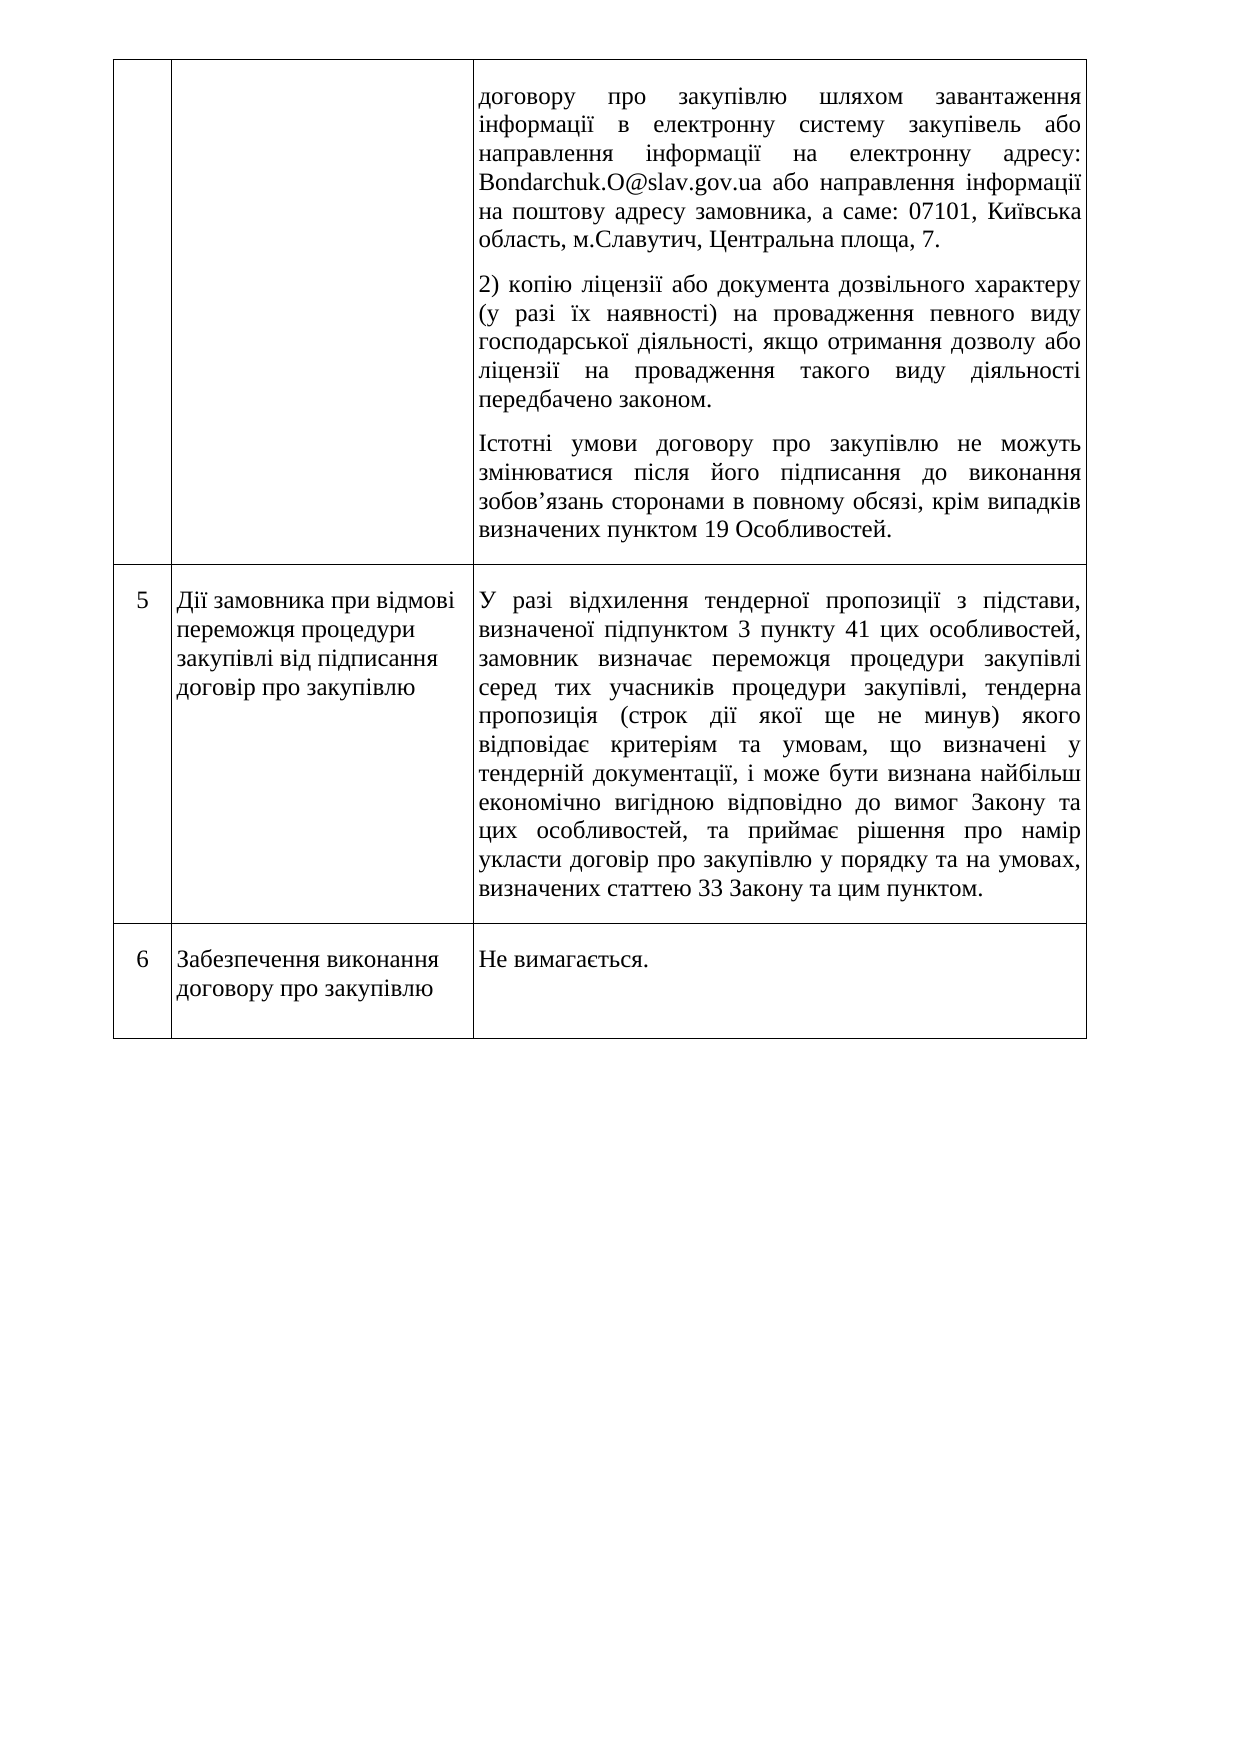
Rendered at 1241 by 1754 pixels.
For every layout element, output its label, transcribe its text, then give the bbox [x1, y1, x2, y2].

table_cell 6 [114, 924, 171, 1038]
table_cell 5 [114, 565, 171, 922]
table_cell У разі відхилення тендерної пропозиції з підстави, визначеної підпунктом 3 пункту 41 цих особливостей, замовник визначає переможця процедури закупівлі серед тих учасників процедури закупівлі, тендерна пропозиція (строк дії якої ще не минув) якого відповідає критеріям та умовам, що визначені у тендерній документації, і може бути визнана найбільш економічно вигідною відповідно до вимог Закону та цих особливостей, та приймає рішення про намір укласти договір про закупівлю у порядку та на умовах, визначених статтею 33 Закону та цим пунктом. [474, 565, 1086, 922]
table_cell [474, 60, 1086, 564]
table_cell Дії замовника при відмові переможця процедури закупівлі від підписання договір про закупівлю [172, 565, 473, 922]
table_cell Не вимагається. [474, 924, 1086, 1038]
table_cell Забезпечення виконання договору про закупівлю [172, 924, 473, 1038]
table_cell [172, 60, 473, 564]
table_cell 4 [114, 60, 171, 564]
